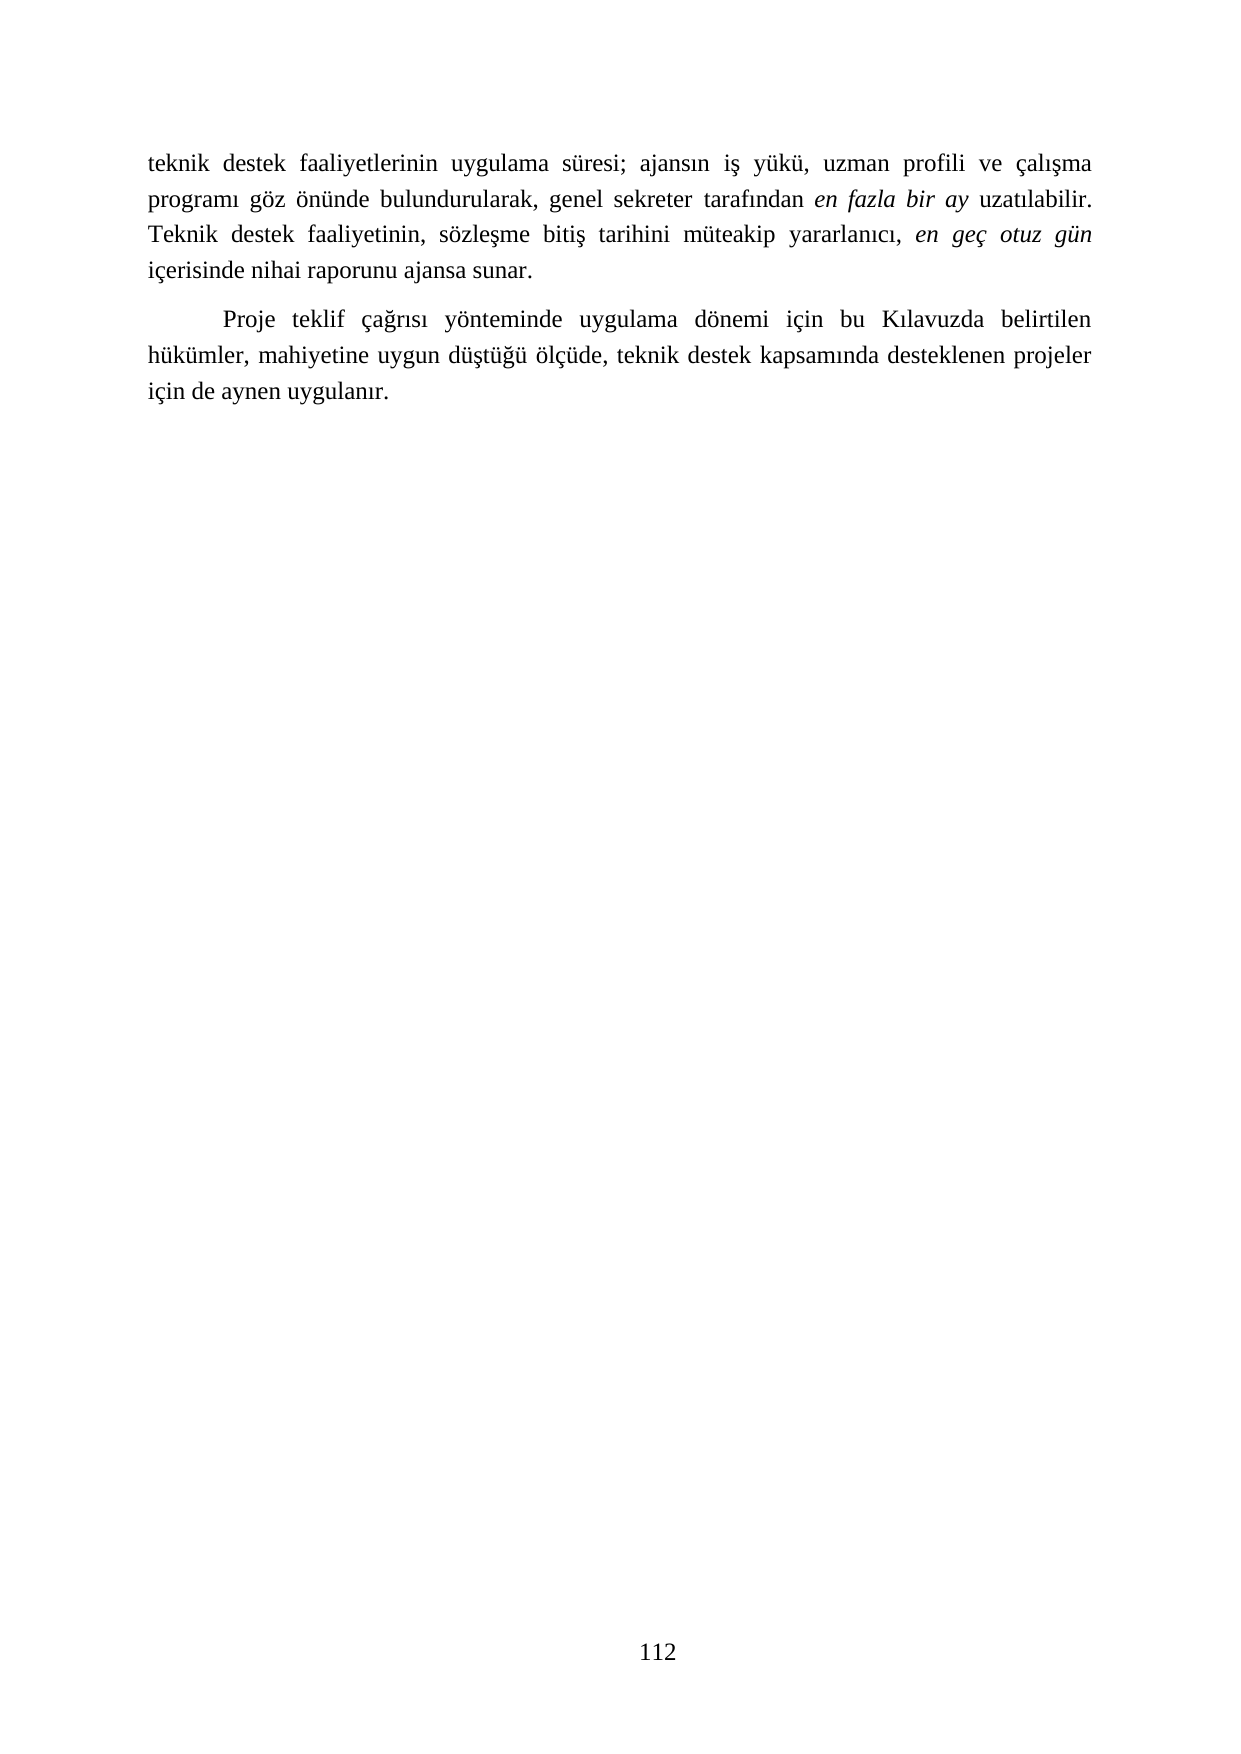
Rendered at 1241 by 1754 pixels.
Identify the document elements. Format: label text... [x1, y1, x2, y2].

text Proje teklif çağrısı yönteminde uygulama dönemi için bu Kılavuzda belirtilen hükümler, mahiyetine uygun düştüğü ölçüde, teknik destek kapsamında desteklenen projeler için de aynen uygulanır. [148, 304, 1092, 404]
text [148, 148, 1092, 284]
